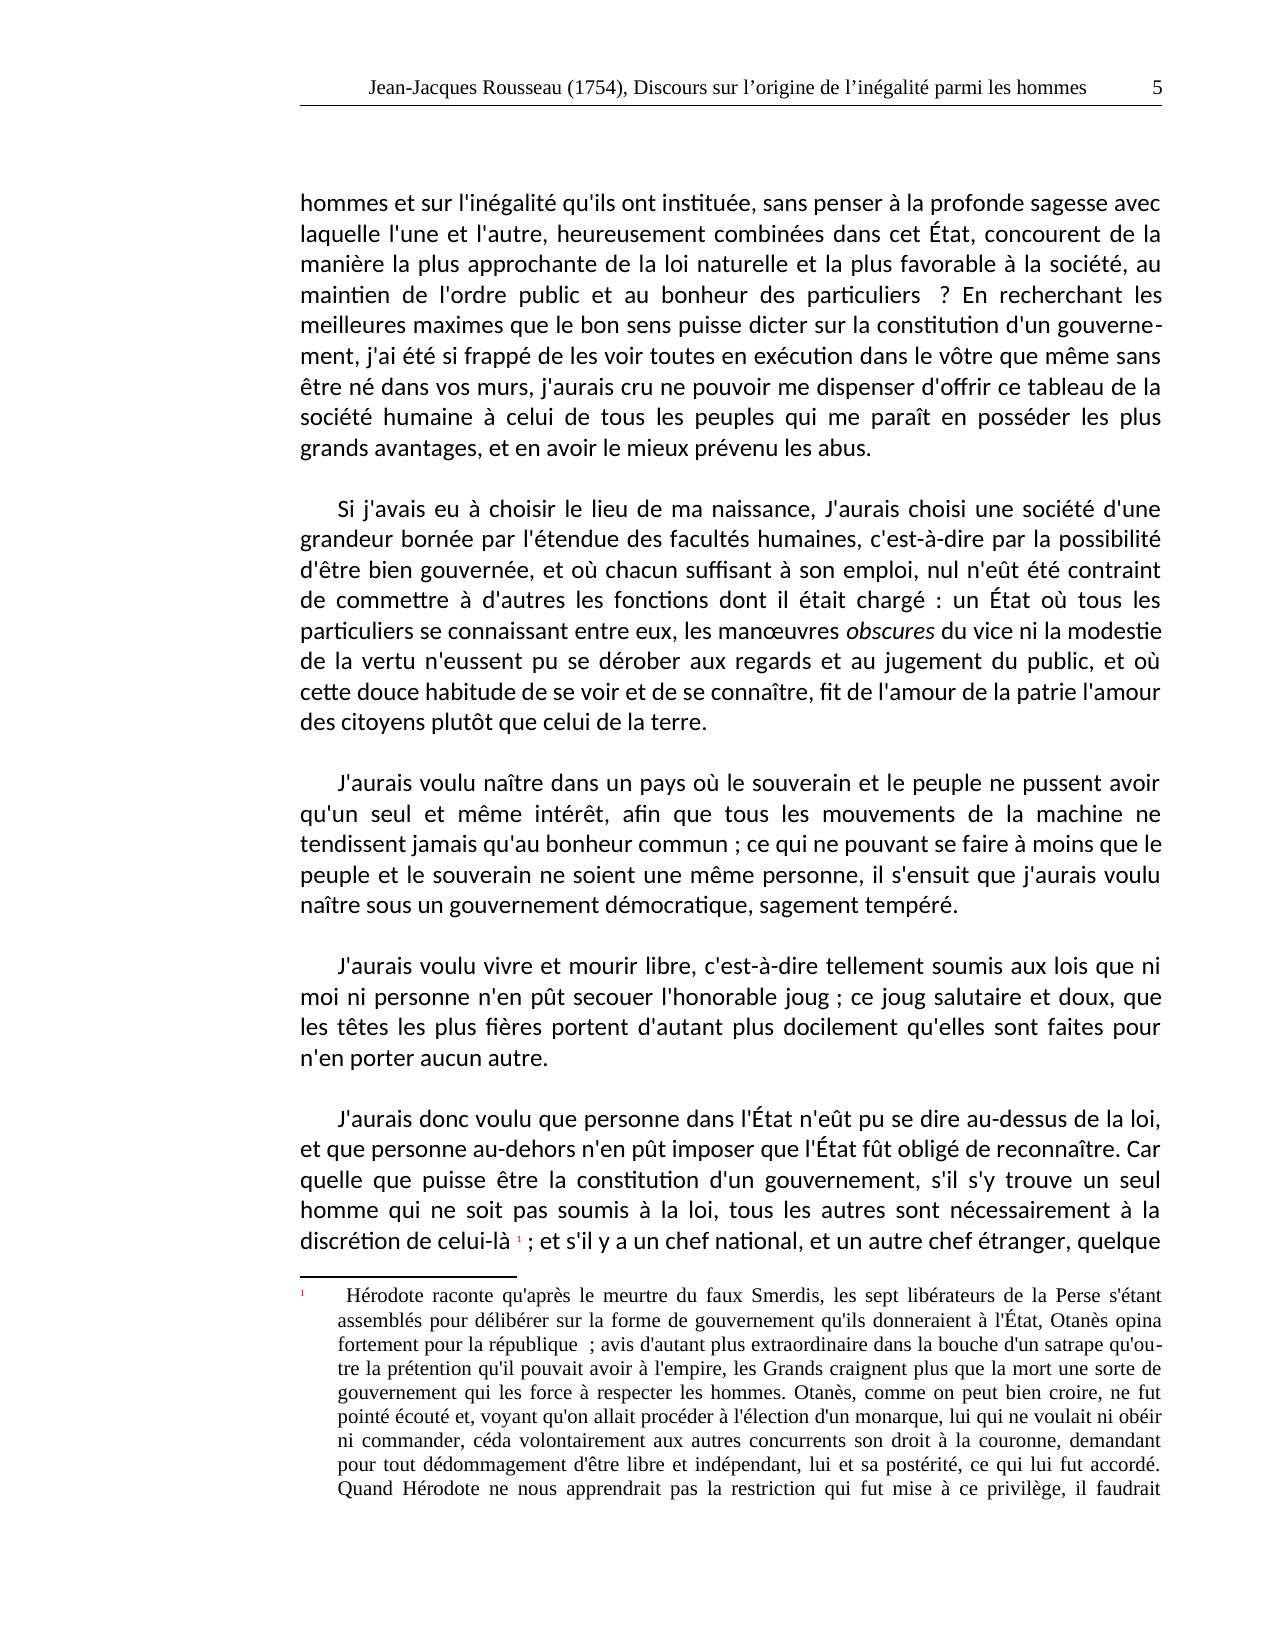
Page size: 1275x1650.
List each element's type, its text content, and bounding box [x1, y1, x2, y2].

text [300, 187, 1162, 462]
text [300, 1103, 1162, 1256]
text J'aurais voulu vivre et mourir libre, c'est-à-dire tellement soumis aux lois que ni moi ni personne n'en pût secouer l'honorable joug ; ce joug salutaire et doux, que les têtes les plus fières portent d'autant plus docilement qu'elles sont faites pour n'en porter aucun autre. [300, 951, 1162, 1073]
text Si j'avais eu à choisir le lieu de ma naissance, J'aurais choisi une société d'une grandeur bornée par l'étendue des facultés humaines, c'est-à-dire par la possibilité d'être bien gouvernée, et où chacun suffisant à son emploi, nul n'eût été contraint de commettre à d'autres les fonctions dont il était chargé : un État où tous les particuliers se connaissant entre eux, les manœuvres obscures du vice ni la modestie de la vertu n'eussent pu se dérober aux regards et au jugement du public, et où cette douce habitude de se voir et de se connaître, fit de l'amour de la patrie l'amour des citoyens plutôt que celui de la terre. [300, 493, 1162, 737]
text J'aurais voulu naître dans un pays où le souverain et le peuple ne pussent avoir qu'un seul et même intérêt, afin que tous les mouvements de la machine ne tendissent jamais qu'au bonheur commun ; ce qui ne pouvant se faire à moins que le peuple et le souverain ne soient une même personne, il s'ensuit que j'aurais voulu naître sous un gouvernement démocratique, sagement tempéré. [300, 767, 1162, 920]
